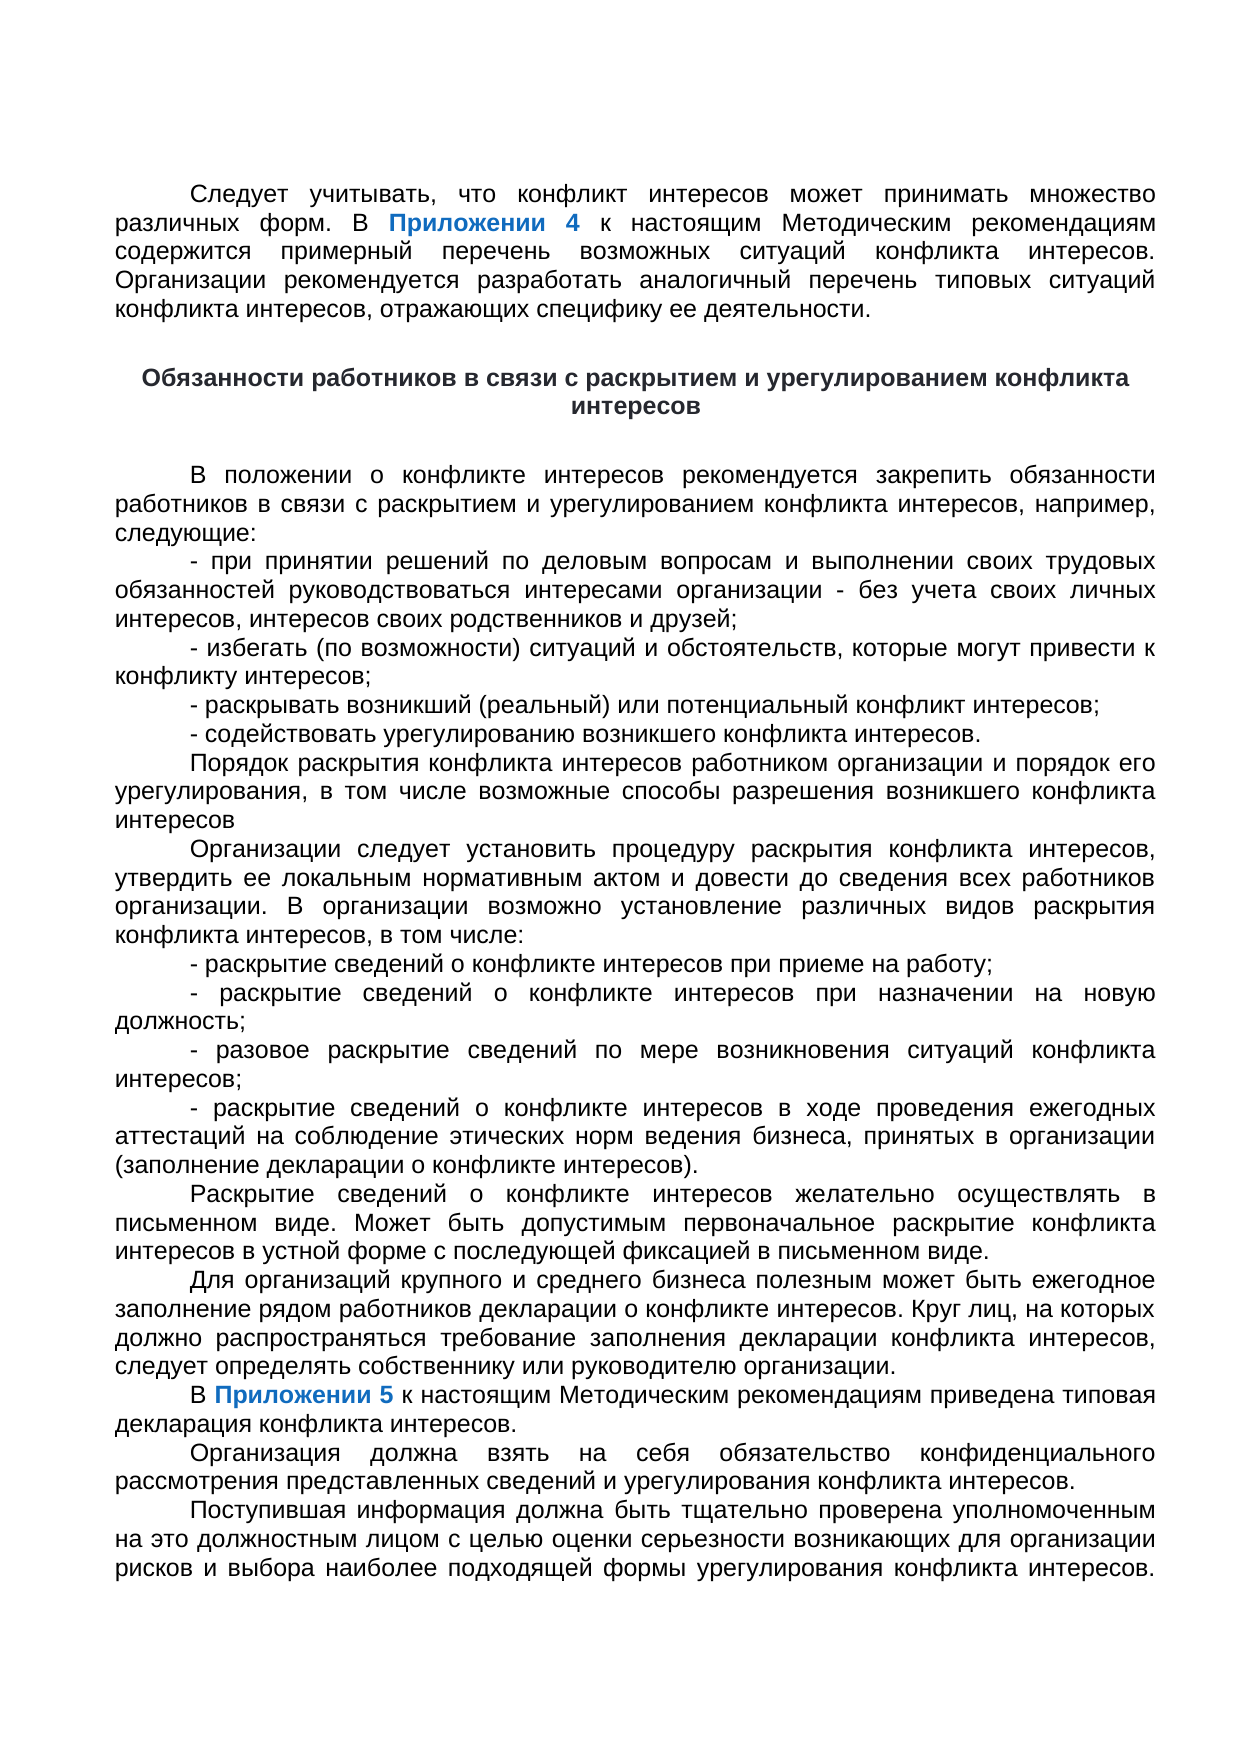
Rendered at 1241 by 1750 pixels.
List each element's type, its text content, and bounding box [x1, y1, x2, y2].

text - раскрытие сведений о конфликте интересов в ходе проведения ежегодных аттестаций на соблюдение этических норм ведения бизнеса, принятых в организации (заполнение декларации о конфликте интересов). [114, 1092, 1157, 1179]
text Следует учитывать, что конфликт интересов может принимать множество различных форм. В Приложении 4 к настоящим Методическим рекомендациям содержится примерный перечень возможных ситуаций конфликта интересов. Организации рекомендуется разработать аналогичный перечень типовых ситуаций конфликта интересов, отражающих специфику ее деятельности. [114, 179, 1157, 322]
subtitle Обязанности работников в связи с раскрытием и урегулированием конфликта интересов [114, 362, 1157, 420]
text - раскрытие сведений о конфликте интересов при назначении на новую должность; [114, 977, 1157, 1035]
text - раскрытие сведений о конфликте интересов при приеме на работу; [114, 949, 1157, 977]
text - раскрывать возникший (реальный) или потенциальный конфликт интересов; [114, 690, 1157, 719]
text - содействовать урегулированию возникшего конфликта интересов. [114, 719, 1157, 747]
text Раскрытие сведений о конфликте интересов желательно осуществлять в письменном виде. Может быть допустимым первоначальное раскрытие конфликта интересов в устной форме с последующей фиксацией в письменном виде. [114, 1179, 1157, 1265]
text Для организаций крупного и среднего бизнеса полезным может быть ежегодное заполнение рядом работников декларации о конфликте интересов. Круг лиц, на которых должно распространяться требование заполнения декларации конфликта интересов, следует определять собственнику или руководителю организации. [114, 1265, 1157, 1380]
text - разовое раскрытие сведений по мере возникновения ситуаций конфликта интересов; [114, 1035, 1157, 1092]
text Организации следует установить процедуру раскрытия конфликта интересов, утвердить ее локальным нормативным актом и довести до сведения всех работников организации. В организации возможно установление различных видов раскрытия конфликта интересов, в том числе: [114, 834, 1157, 949]
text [114, 1495, 1157, 1581]
text - при принятии решений по деловым вопросам и выполнении своих трудовых обязанностей руководствоваться интересами организации - без учета своих личных интересов, интересов своих родственников и друзей; [114, 546, 1157, 632]
text В положении о конфликте интересов рекомендуется закрепить обязанности работников в связи с раскрытием и урегулированием конфликта интересов, например, следующие: [114, 460, 1157, 546]
text Организация должна взять на себя обязательство конфиденциального рассмотрения представленных сведений и урегулирования конфликта интересов. [114, 1437, 1157, 1495]
text В Приложении 5 к настоящим Методическим рекомендациям приведена типовая декларация конфликта интересов. [114, 1380, 1157, 1437]
text - избегать (по возможности) ситуаций и обстоятельств, которые могут привести к конфликту интересов; [114, 632, 1157, 690]
text Порядок раскрытия конфликта интересов работником организации и порядок его урегулирования, в том числе возможные способы разрешения возникшего конфликта интересов [114, 747, 1157, 834]
